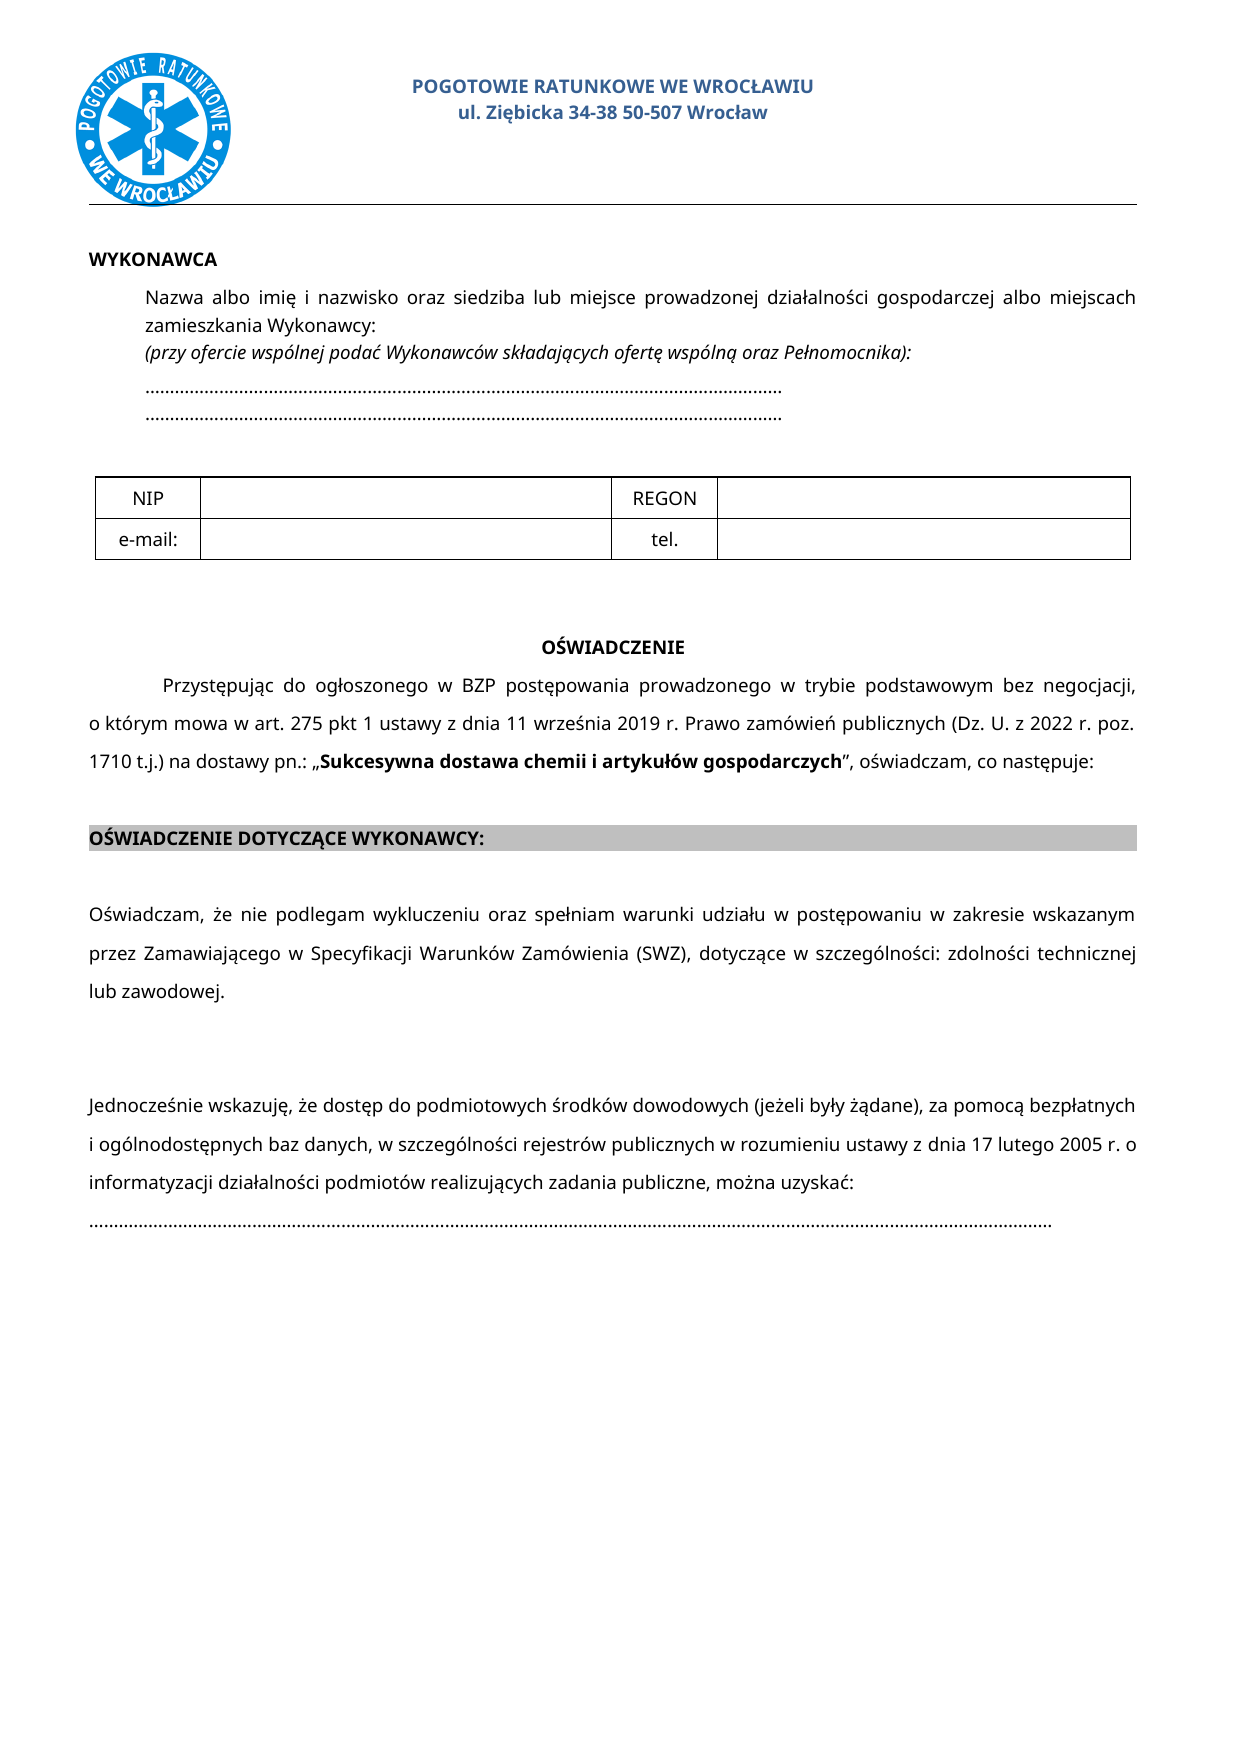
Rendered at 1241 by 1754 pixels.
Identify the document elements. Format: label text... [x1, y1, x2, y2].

text ………………………………………………………………………………………………………………… [145, 373, 1137, 399]
table_header NIP [96, 478, 200, 518]
table_cell e-mail: [96, 519, 200, 559]
table_header [718, 478, 1130, 518]
table_cell tel. [612, 519, 717, 559]
table_cell [201, 519, 611, 559]
text Nazwa albo imię i nazwisko oraz siedziba lub miejsce prowadzonej działalności gospodarczej albo miejscach zamieszkania Wykonawcy: [145, 284, 1137, 337]
text Przystępując do ogłoszonego w BZP postępowania prowadzonego w trybie podstawowym bez negocjacji, o którym mowa w art. 275 pkt 1 ustawy z dnia 11 września 2019 r. Prawo zamówień publicznych (Dz. U. z 2022 r. poz. 1710 t.j.) na dostawy pn.: „Sukcesywna dostawa chemii i artykułów gospodarczych”, oświadczam, co następuje: [89, 672, 1137, 774]
text OŚWIADCZENIE [89, 634, 1137, 659]
table_header REGON [612, 478, 717, 518]
text Jednocześnie wskazuję, że dostęp do podmiotowych środków dowodowych (jeżeli były żądane), za pomocą bezpłatnych i ogólnodostępnych baz danych, w szczególności rejestrów publicznych w rozumieniu ustawy z dnia 17 lutego 2005 r. o informatyzacji działalności podmiotów realizujących zadania publiczne, można uzyskać: [89, 1093, 1137, 1195]
picture [71, 47, 236, 212]
text WYKONAWCA [89, 246, 1137, 272]
text OŚWIADCZENIE DOTYCZĄCE WYKONAWCY: [89, 825, 1137, 851]
text …………………………………………………………………………………………………………………………………………………………………………… [89, 1207, 1137, 1233]
text ………………………………………………………………………………………………………………… [145, 401, 1137, 426]
table_header [201, 478, 611, 518]
table_cell [718, 519, 1130, 559]
text Oświadczam, że nie podlegam wykluczeniu oraz spełniam warunki udziału w postępowaniu w zakresie wskazanym przez Zamawiającego w Specyfikacji Warunków Zamówienia (SWZ), dotyczące w szczególności: zdolności technicznej lub zawodowej. [89, 902, 1137, 1004]
text (przy ofercie wspólnej podać Wykonawców składających ofertę wspólną oraz Pełnomocnika): [145, 339, 1137, 365]
